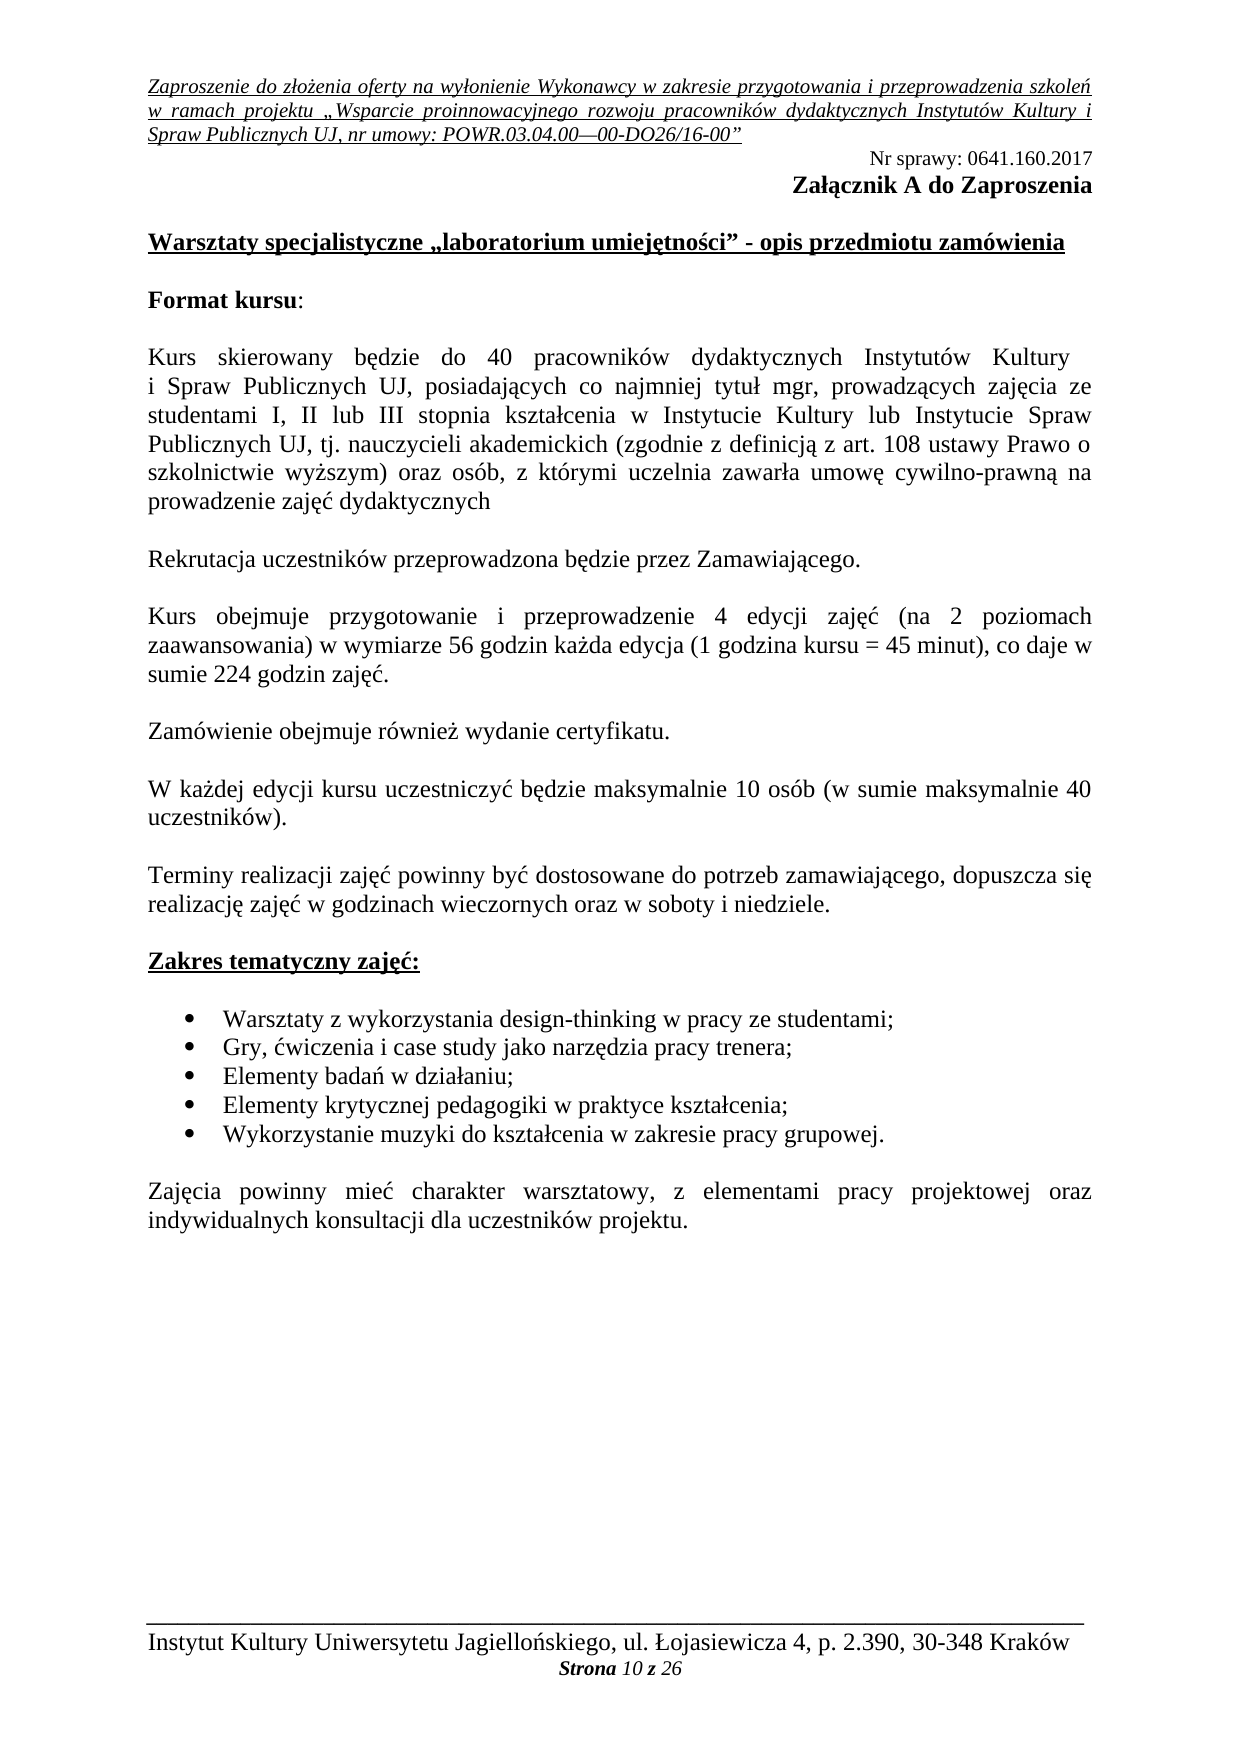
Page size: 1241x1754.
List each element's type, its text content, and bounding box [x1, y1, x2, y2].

list Warsztaty z wykorzystania design-thinking w pracy ze studentami; [185, 1004, 1092, 1032]
text Warsztaty specjalistyczne „laboratorium umiejętności” - opis przedmiotu zamówienia [148, 227, 1092, 256]
text Format kursu: [148, 285, 1092, 314]
text Kurs skierowany będzie do 40 pracowników dydaktycznych Instytutów Kultury i Spraw Publicznych UJ, posiadających co najmniej tytuł mgr, prowadzących zajęcia ze studentami I, II lub III stopnia kształcenia w Instytucie Kultury lub Instytucie Spraw Publicznych UJ, tj. nauczycieli akademickich (zgodnie z definicją z art. 108 ustawy Prawo o szkolnictwie wyższym) oraz osób, z którymi uczelnia zawarła umowę cywilno-prawną na prowadzenie zajęć dydaktycznych [148, 342, 1092, 515]
list Wykorzystanie muzyki do kształcenia w zakresie pracy grupowej. [185, 1119, 1092, 1147]
text Rekrutacja uczestników przeprowadzona będzie przez Zamawiającego. [148, 544, 1092, 572]
list Elementy badań w działaniu; [185, 1061, 1092, 1090]
text W każdej edycji kursu uczestniczyć będzie maksymalnie 10 osób (w sumie maksymalnie 40 uczestników). [148, 774, 1092, 831]
text Załącznik A do Zaproszenia [148, 170, 1092, 199]
text Zamówienie obejmuje również wydanie certyfikatu. [148, 716, 1092, 745]
list Gry, ćwiczenia i case study jako narzędzia pracy trenera; [185, 1032, 1092, 1061]
text Zajęcia powinny mieć charakter warsztatowy, z elementami pracy projektowej oraz indywidualnych konsultacji dla uczestników projektu. [148, 1176, 1092, 1234]
text Kurs obejmuje przygotowanie i przeprowadzenie 4 edycji zajęć (na 2 poziomach zaawansowania) w wymiarze 56 godzin każda edycja (1 godzina kursu = 45 minut), co daje w sumie 224 godzin zajęć. [148, 601, 1092, 687]
list Elementy krytycznej pedagogiki w praktyce kształcenia; [185, 1090, 1092, 1119]
text Zakres tematyczny zajęć: [148, 946, 1092, 975]
text Terminy realizacji zajęć powinny być dostosowane do potrzeb zamawiającego, dopuszcza się realizację zajęć w godzinach wieczornych oraz w soboty i niedziele. [148, 860, 1092, 917]
